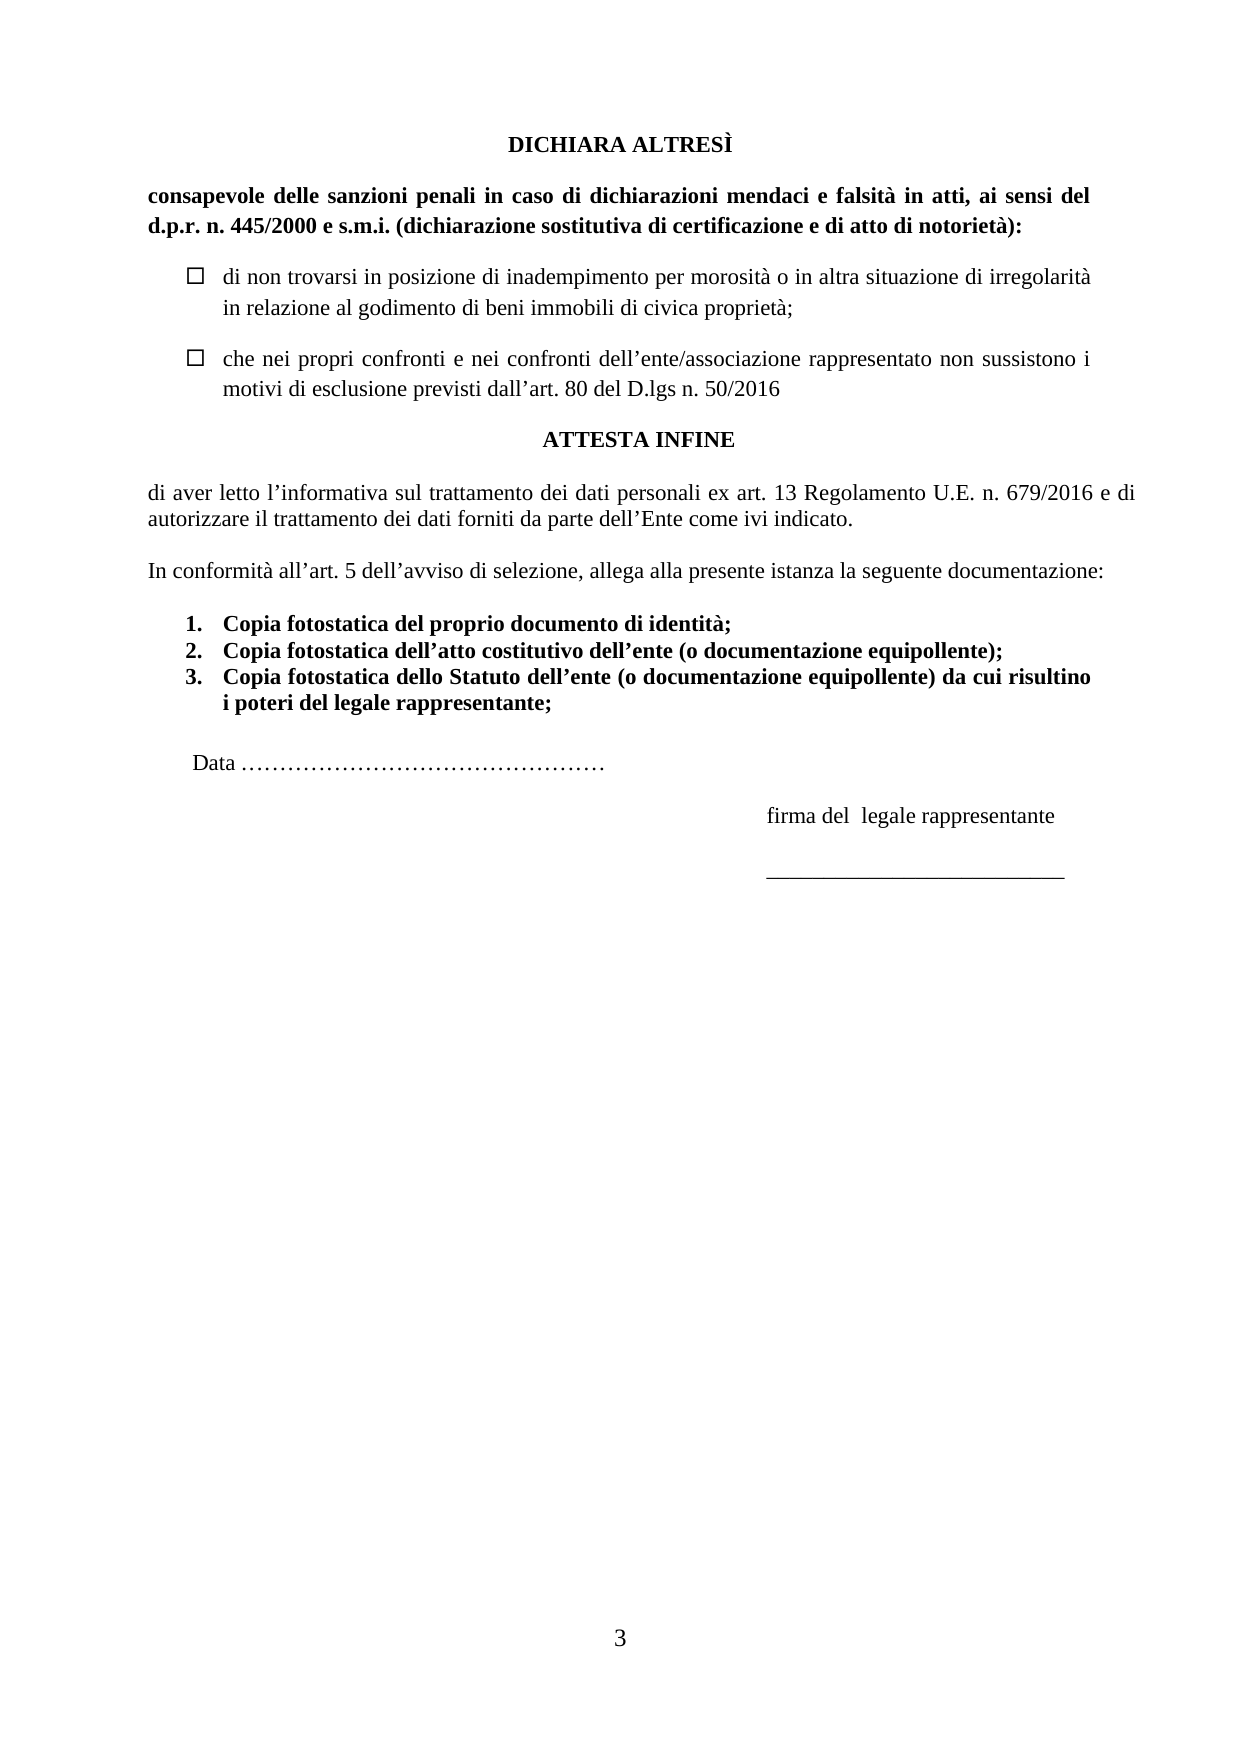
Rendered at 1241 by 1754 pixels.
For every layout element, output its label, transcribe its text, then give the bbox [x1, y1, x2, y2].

text ATTESTA INFINE [185, 426, 1092, 452]
list Copia fotostatica dello Statuto dell’ente (o documentazione equipollente) da cui risultino i poteri del legale rappresentante; [185, 663, 1092, 716]
text di aver letto l’informativa sul trattamento dei dati personali ex art. 13 Regolamento U.E. n. 679/2016 e di autorizzare il trattamento dei dati forniti da parte dell’Ente come ivi indicato. [148, 478, 1137, 531]
text DICHIARA ALTRESÌ [148, 131, 1092, 157]
list Copia fotostatica dell’atto costitutivo dell’ente (o documentazione equipollente); [185, 637, 1092, 663]
text __________________________ [192, 854, 1092, 881]
text firma del legale rappresentante [192, 802, 1092, 828]
text In conformità all’art. 5 dell’avviso di selezione, allega alla presente istanza la seguente documentazione: [148, 558, 1137, 584]
text consapevole delle sanzioni penali in caso di dichiarazioni mendaci e falsità in atti, ai sensi del d.p.r. n. 445/2000 e s.m.i. (dichiarazione sostitutiva di certificazione e di atto di notorietà): [148, 182, 1092, 239]
list Copia fotostatica del proprio documento di identità; [185, 610, 1092, 637]
list di non trovarsi in posizione di inadempimento per morosità o in altra situazione di irregolarità in relazione al godimento di beni immobili di civica proprietà; [185, 263, 1092, 320]
list che nei propri confronti e nei confronti dell’ente/associazione rappresentato non sussistono i motivi di esclusione previsti dall’art. 80 del D.lgs n. 50/2016 [185, 344, 1092, 401]
text Data ............................................... [192, 742, 1092, 776]
